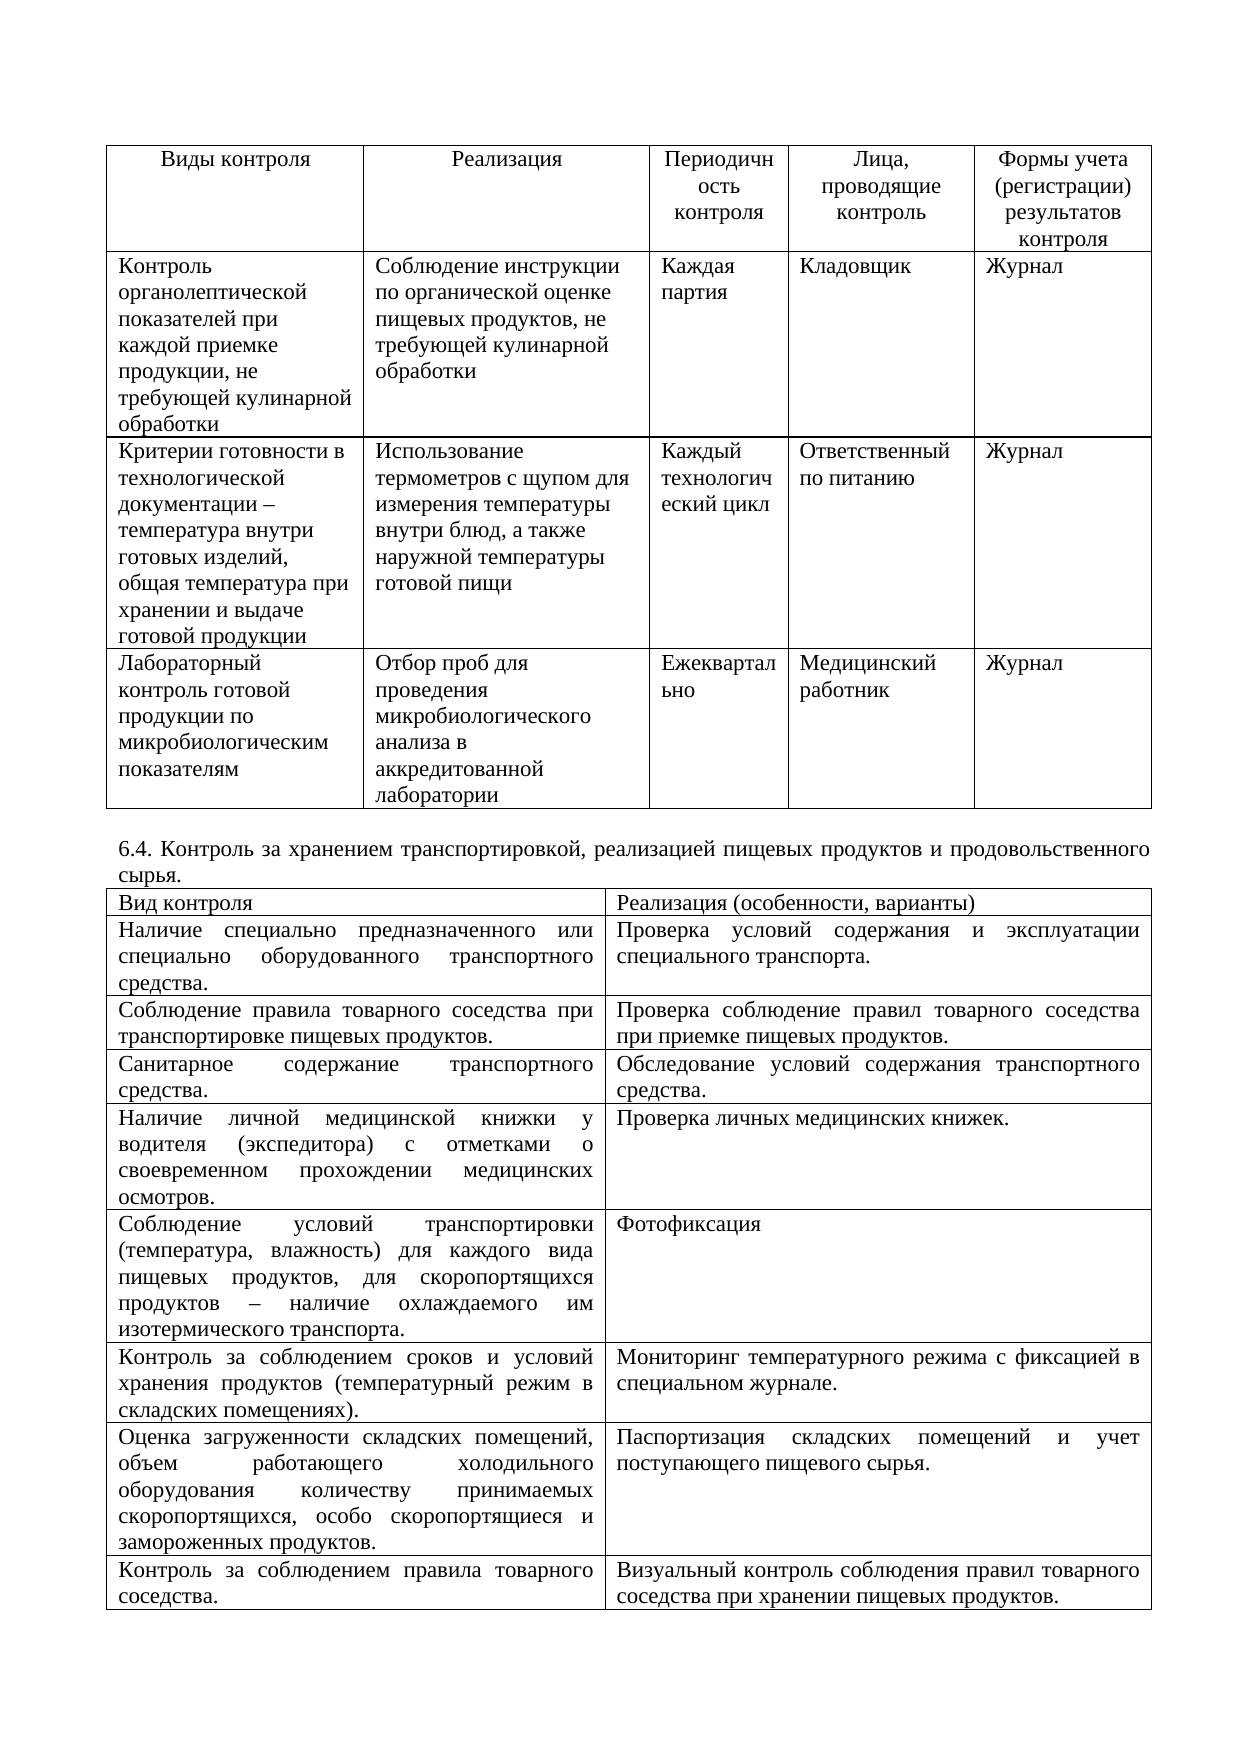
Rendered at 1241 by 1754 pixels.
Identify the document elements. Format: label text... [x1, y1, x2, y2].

table_cell Паспортизация складских помещений и учет поступающего пищевого сырья. [606, 1423, 1151, 1555]
table_cell Наличие личной медицинской книжки у водителя (экспедитора) с отметками о своевременном прохождении медицинских осмотров. [107, 1104, 605, 1209]
table_header Периодичность контроля [650, 146, 788, 251]
table_cell Проверка условий содержания и эксплуатации специального транспорта. [606, 916, 1151, 995]
table_cell Контроль органолептической показателей при каждой приемке продукции, не требующей кулинарной обработки [107, 252, 363, 436]
table_header Реализация (особенности, варианты) [606, 889, 1151, 915]
table_cell Соблюдение правила товарного соседства при транспортировке пищевых продуктов. [107, 996, 605, 1049]
table_cell Обследование условий содержания транспортного средства. [606, 1050, 1151, 1103]
table_cell Каждый технологический цикл [650, 438, 788, 648]
table_cell Медицинский работник [789, 649, 974, 807]
table_cell Проверка соблюдение правил товарного соседства при приемке пищевых продуктов. [606, 996, 1151, 1049]
table_header Виды контроля [107, 146, 363, 251]
table_cell Кладовщик [789, 252, 974, 436]
table_cell Оценка загруженности складских помещений, объем работающего холодильного оборудования количеству принимаемых скоропортящихся, особо скоропортящиеся и замороженных продуктов. [107, 1423, 605, 1555]
table_cell Ежеквартально [650, 649, 788, 807]
table_cell Визуальный контроль соблюдения правил товарного соседства при хранении пищевых продуктов. [606, 1556, 1151, 1608]
table_cell Ответственный по питанию [789, 438, 974, 648]
table_cell Контроль за соблюдением правила товарного соседства. [107, 1556, 605, 1608]
table_header Формы учета (регистрации) результатов контроля [975, 146, 1151, 251]
table_cell Фотофиксация [606, 1210, 1151, 1342]
table_cell Контроль за соблюдением сроков и условий хранения продуктов (температурный режим в складских помещениях). [107, 1343, 605, 1422]
table_cell Критерии готовности в технологической документации – температура внутри готовых изделий, общая температура при хранении и выдаче готовой продукции [107, 438, 363, 648]
table_cell Соблюдение условий транспортировки (температура, влажность) для каждого вида пищевых продуктов, для скоропортящихся продуктов – наличие охлаждаемого им изотермического транспорта. [107, 1210, 605, 1342]
table_cell Соблюдение инструкции по органической оценке пищевых продуктов, не требующей кулинарной обработки [364, 252, 649, 436]
table_cell Проверка личных медицинских книжек. [606, 1104, 1151, 1209]
table_header Лица, проводящие контроль [789, 146, 974, 251]
table_cell Мониторинг температурного режима с фиксацией в специальном журнале. [606, 1343, 1151, 1422]
text 6.4. Контроль за хранением транспортировкой, реализацией пищевых продуктов и продовольственного сырья. [118, 835, 1152, 888]
table_cell Наличие специально предназначенного или специально оборудованного транспортного средства. [107, 916, 605, 995]
table_cell Журнал [975, 438, 1151, 648]
table_cell Журнал [975, 252, 1151, 436]
table_cell Журнал [975, 649, 1151, 807]
table_header Вид контроля [107, 889, 605, 915]
table_header Реализация [364, 146, 649, 251]
table_cell Санитарное содержание транспортного средства. [107, 1050, 605, 1103]
table_cell Использование термометров с щупом для измерения температуры внутри блюд, а также наружной температуры готовой пищи [364, 438, 649, 648]
table_cell Отбор проб для проведения микробиологического анализа в аккредитованной лаборатории [364, 649, 649, 807]
table_cell Лабораторный контроль готовой продукции по микробиологическим показателям [107, 649, 363, 807]
table_cell Каждая партия [650, 252, 788, 436]
